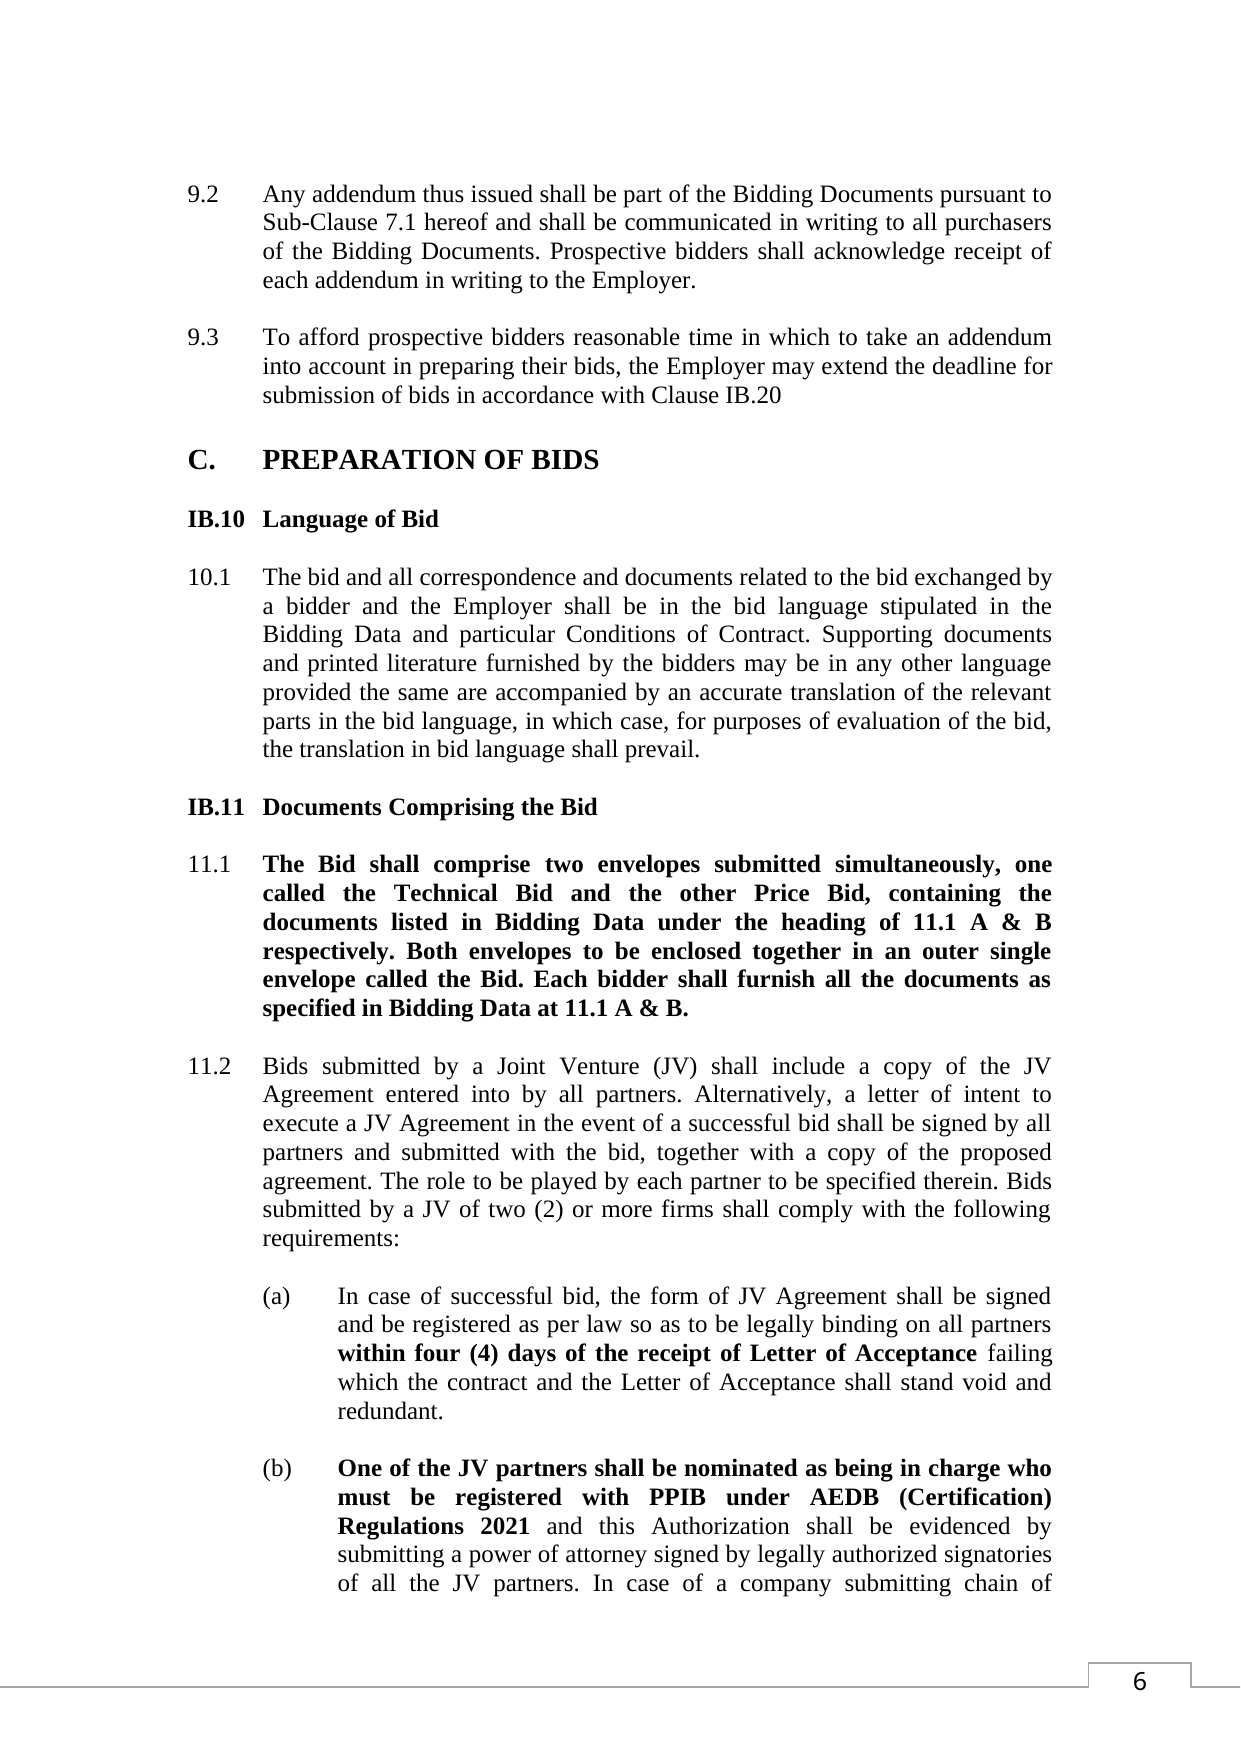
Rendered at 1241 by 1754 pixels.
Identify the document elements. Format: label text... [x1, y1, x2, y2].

text 9.2 Any addendum thus issued shall be part of the Bidding Documents pursuant to Sub-Clause 7.1 hereof and shall be communicated in writing to all purchasers of the Bidding Documents. Prospective bidders shall acknowledge receipt of each addendum in writing to the Employer. [187, 179, 1053, 294]
text (a) In case of successful bid, the form of JV Agreement shall be signed and be registered as per law so as to be legally binding on all partners within four (4) days of the receipt of Letter of Acceptance failing which the contract and the Letter of Acceptance shall stand void and redundant. [262, 1281, 1053, 1424]
text 11.2 Bids submitted by a Joint Venture (JV) shall include a copy of the JV Agreement entered into by all partners. Alternatively, a letter of intent to execute a JV Agreement in the event of a successful bid shall be signed by all partners and submitted with the bid, together with a copy of the proposed agreement. The role to be played by each partner to be specified therein. Bids submitted by a JV of two (2) or more firms shall comply with the following requirements: [187, 1051, 1053, 1252]
subtitle IB.11 Documents Comprising the Bid [187, 792, 1053, 821]
subtitle C. PREPARATION OF BIDS [187, 442, 1053, 476]
subtitle IB.10 Language of Bid [187, 504, 1053, 533]
text 9.3 To afford prospective bidders reasonable time in which to take an addendum into account in preparing their bids, the Employer may extend the deadline for submission of bids in accordance with Clause IB.20 [187, 322, 1053, 409]
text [187, 1453, 1053, 1597]
text 11.1 The Bid shall comprise two envelopes submitted simultaneously, one called the Technical Bid and the other Price Bid, containing the documents listed in Bidding Data under the heading of 11.1 A & B respectively. Both envelopes to be enclosed together in an outer single envelope called the Bid. Each bidder shall furnish all the documents as specified in Bidding Data at 11.1 A & B. [187, 849, 1053, 1022]
text 10.1 The bid and all correspondence and documents related to the bid exchanged by a bidder and the Employer shall be in the bid language stipulated in the Bidding Data and particular Conditions of Contract. Supporting documents and printed literature furnished by the bidders may be in any other language provided the same are accompanied by an accurate translation of the relevant parts in the bid language, in which case, for purposes of evaluation of the bid, the translation in bid language shall prevail. [187, 562, 1053, 763]
